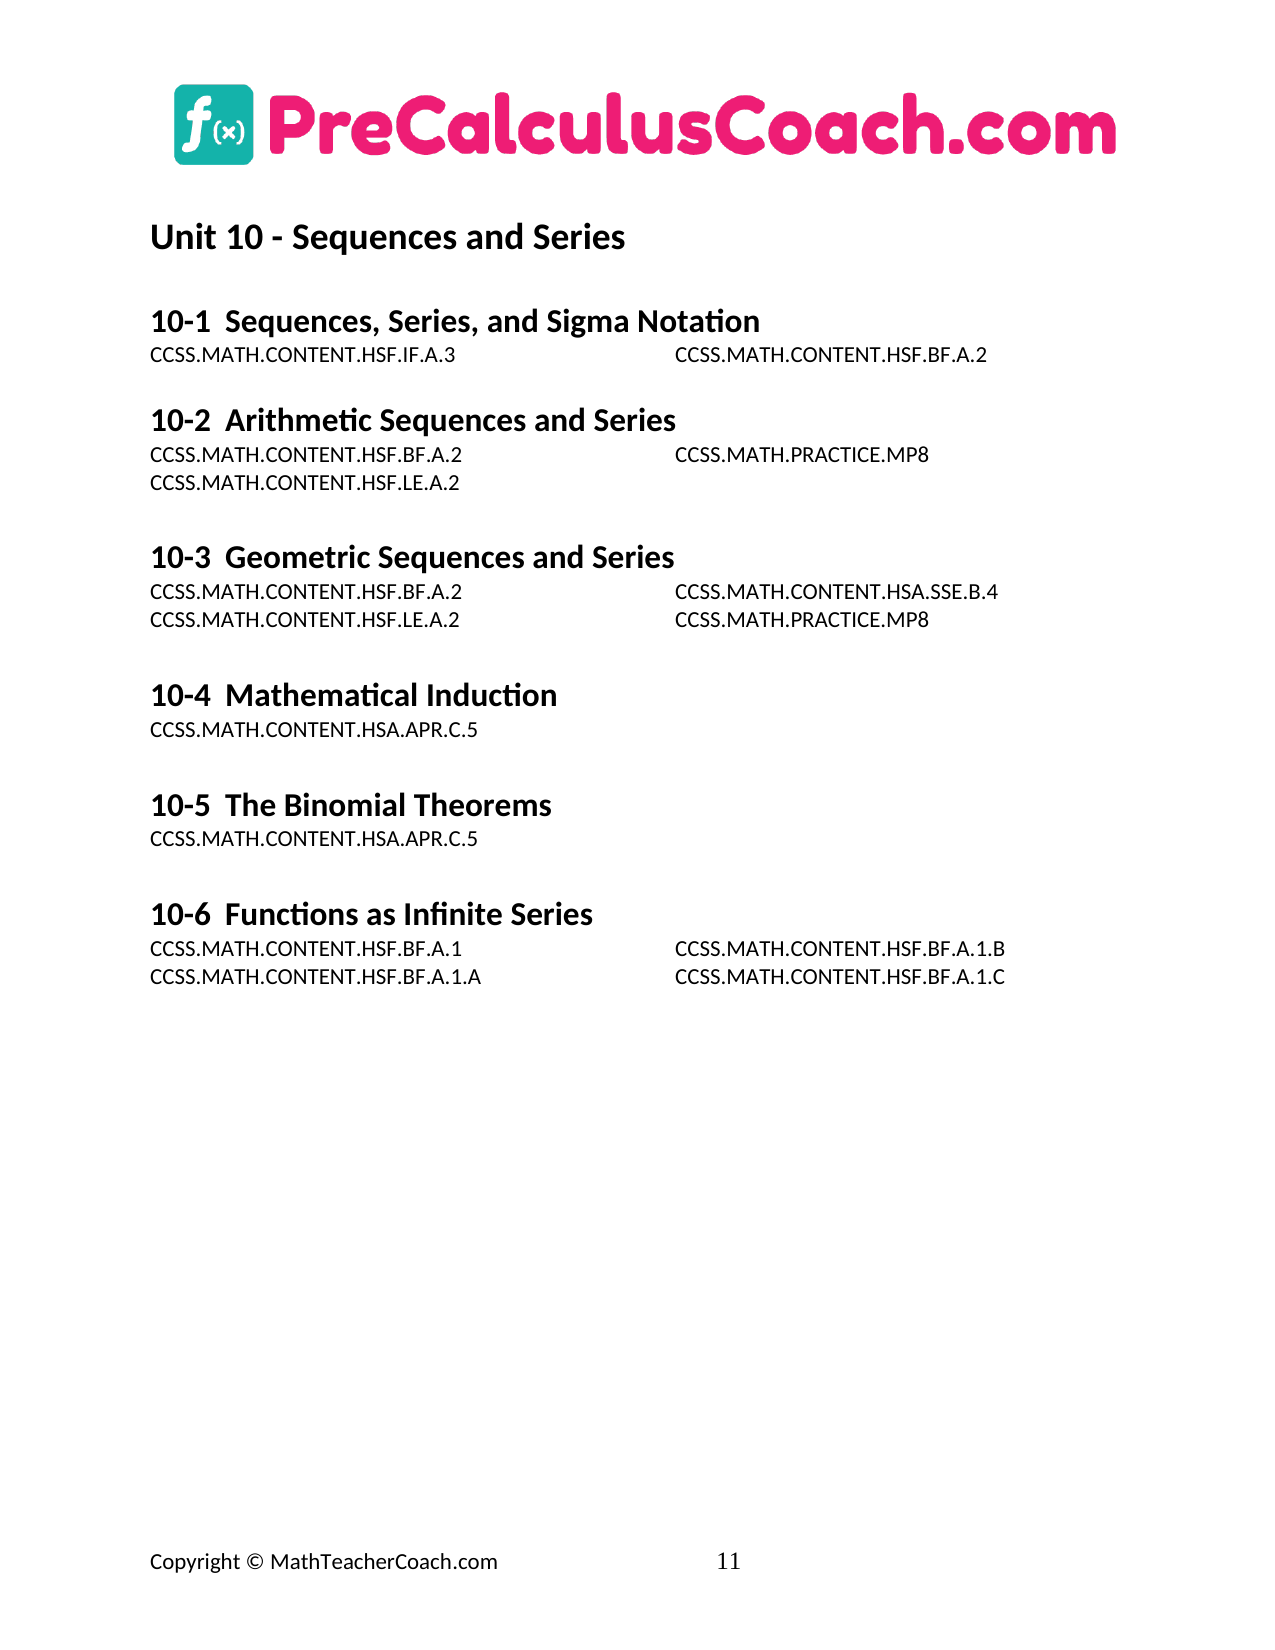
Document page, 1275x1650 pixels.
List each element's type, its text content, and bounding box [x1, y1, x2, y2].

text 10-5 The Binomial Theorems [150, 783, 1125, 824]
text 10-1 Sequences, Series, and Sigma Notation [150, 300, 1125, 341]
text CCSS.MATH.CONTENT.HSF.BF.A.1.C [675, 962, 1125, 990]
text CCSS.MATH.CONTENT.HSA.SSE.B.4 [675, 577, 1125, 605]
text CCSS.MATH.CONTENT.HSF.BF.A.2 [150, 577, 600, 605]
text 10-6 Functions as Infinite Series [150, 893, 1125, 934]
text CCSS.MATH.CONTENT.HSF.BF.A.1.A [150, 962, 600, 990]
text CCSS.MATH.CONTENT.HSA.APR.C.5 [150, 824, 1125, 852]
text CCSS.MATH.CONTENT.HSA.APR.C.5 [150, 715, 1125, 743]
text CCSS.MATH.CONTENT.HSF.BF.A.2 [150, 440, 600, 468]
text 10-3 Geometric Sequences and Series [150, 537, 1125, 577]
text CCSS.MATH.CONTENT.HSF.BF.A.1.B [675, 934, 1125, 962]
text CCSS.MATH.CONTENT.HSF.LE.A.2 [150, 468, 600, 496]
text Unit 10 - Sequences and Series [150, 213, 1125, 259]
text 10-4 Mathematical Induction [150, 674, 1125, 715]
text CCSS.MATH.CONTENT.HSF.LE.A.2 [150, 605, 600, 633]
text CCSS.MATH.CONTENT.HSF.BF.A.1 [150, 934, 600, 962]
text CCSS.MATH.CONTENT.HSF.IF.A.3 [150, 341, 600, 368]
text CCSS.MATH.PRACTICE.MP8 [675, 605, 1125, 633]
text 10-2 Arithmetic Sequences and Series [150, 399, 1125, 440]
text CCSS.MATH.CONTENT.HSF.BF.A.2 [675, 341, 1125, 368]
text CCSS.MATH.PRACTICE.MP8 [675, 440, 1125, 468]
picture [150, 75, 1125, 173]
